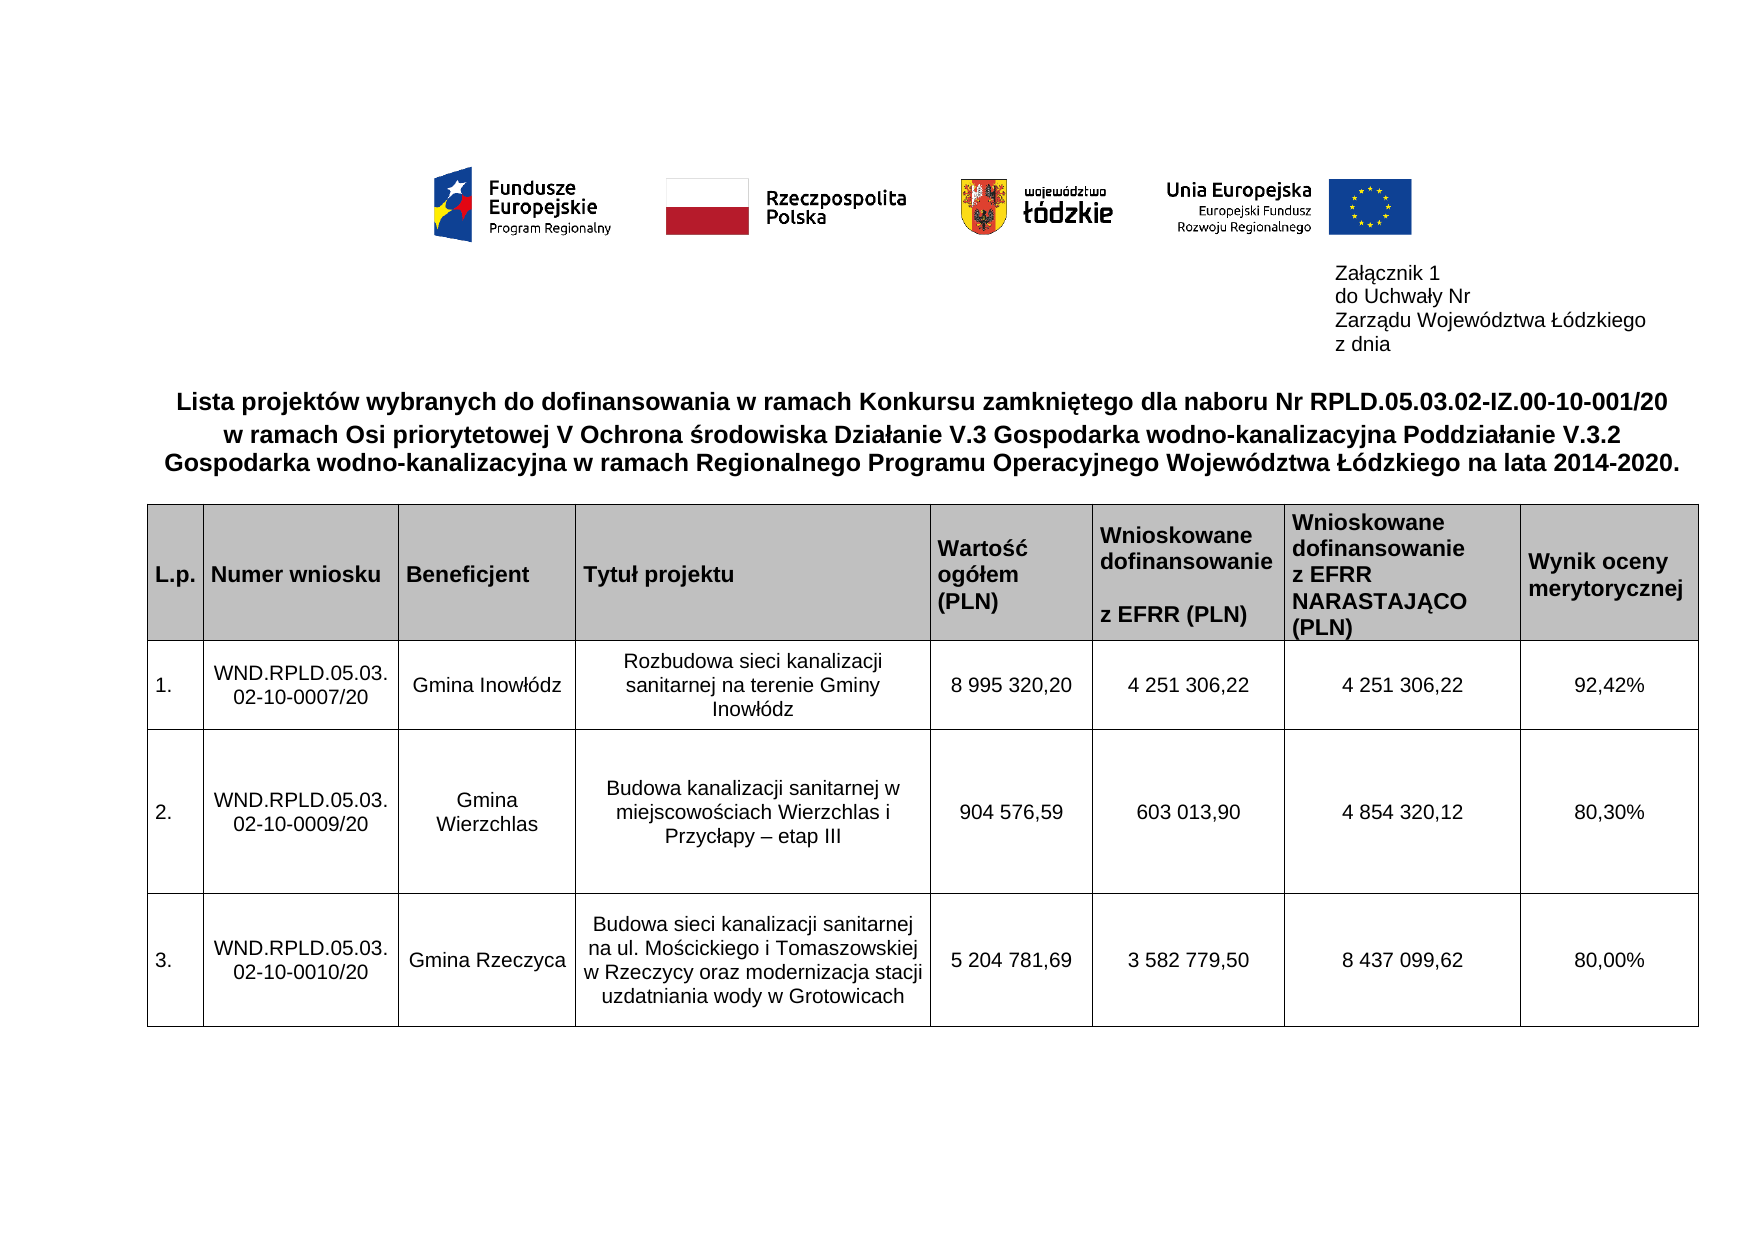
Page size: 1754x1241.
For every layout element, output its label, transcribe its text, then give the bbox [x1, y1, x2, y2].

table_cell [148, 730, 203, 893]
table_cell Lista projektów wybranych do dofinansowania w ramach Konkursu zamkniętego dla naboru Nr RPLD.05.03.02-IZ.00-10-001/20 w ramach Osi priorytetowej V Ochrona środowiska Działanie V.3 Gospodarka wodno-kanalizacyjna Poddziałanie V.3.2 Gospodarka wodno-kanalizacyjna w ramach Regionalnego Programu Operacyjnego Województwa Łódzkiego na lata 2014-2020. [148, 356, 1698, 503]
table_cell Budowa kanalizacji sanitarnej w miejscowościach Wierzchlas i Przycłapy – etap III [576, 730, 930, 893]
table_cell 4 251 306,22 [1285, 641, 1520, 729]
table_cell Numer wniosku [204, 505, 398, 640]
table_cell Rozbudowa sieci kanalizacji sanitarnej na terenie Gminy Inowłódz [576, 641, 930, 729]
table_cell Budowa sieci kanalizacji sanitarnej na ul. Mościckiego i Tomaszowskiej w Rzeczycy oraz modernizacja stacji uzdatniania wody w Grotowicach [576, 894, 930, 1026]
table_cell 4 251 306,22 [1093, 641, 1284, 729]
table_cell Gmina Inowłódz [399, 641, 575, 729]
table_cell 80,00% [1521, 894, 1698, 1026]
table_cell Tytuł projektu [576, 505, 930, 640]
table_cell [148, 641, 203, 729]
table_cell Gmina Rzeczyca [399, 894, 575, 1026]
table_cell 8 437 099,62 [1285, 894, 1520, 1026]
table_cell 603 013,90 [1093, 730, 1284, 893]
table_cell Wnioskowane dofinansowanie z EFRR (PLN) [1093, 505, 1284, 640]
table_cell Gmina Wierzchlas [399, 730, 575, 893]
table_cell WND.RPLD.05.03.02-10-0009/20 [204, 730, 398, 893]
table_cell 904 576,59 [931, 730, 1092, 893]
table_cell 5 204 781,69 [931, 894, 1092, 1026]
table_cell Wartość ogółem (PLN) [931, 505, 1092, 640]
table_cell 92,42% [1521, 641, 1698, 729]
table_cell 80,30% [1521, 730, 1698, 893]
table_cell L.p. [148, 505, 203, 640]
table_cell 4 854 320,12 [1285, 730, 1520, 893]
table_cell WND.RPLD.05.03.02-10-0010/20 [204, 894, 398, 1026]
table_header Załącznik 1 do Uchwały Nr Zarządu Województwa Łódzkiego z dnia [148, 148, 1698, 356]
table_cell 3 582 779,50 [1093, 894, 1284, 1026]
table_cell WND.RPLD.05.03.02-10-0007/20 [204, 641, 398, 729]
table_cell 8 995 320,20 [931, 641, 1092, 729]
table_cell Wnioskowane dofinansowanie z EFRR NARASTAJĄCO (PLN) [1285, 505, 1520, 640]
picture [415, 147, 1430, 261]
table_cell Wynik oceny merytorycznej [1521, 505, 1698, 640]
table_cell Beneficjent [399, 505, 575, 640]
table_cell [148, 894, 203, 1026]
